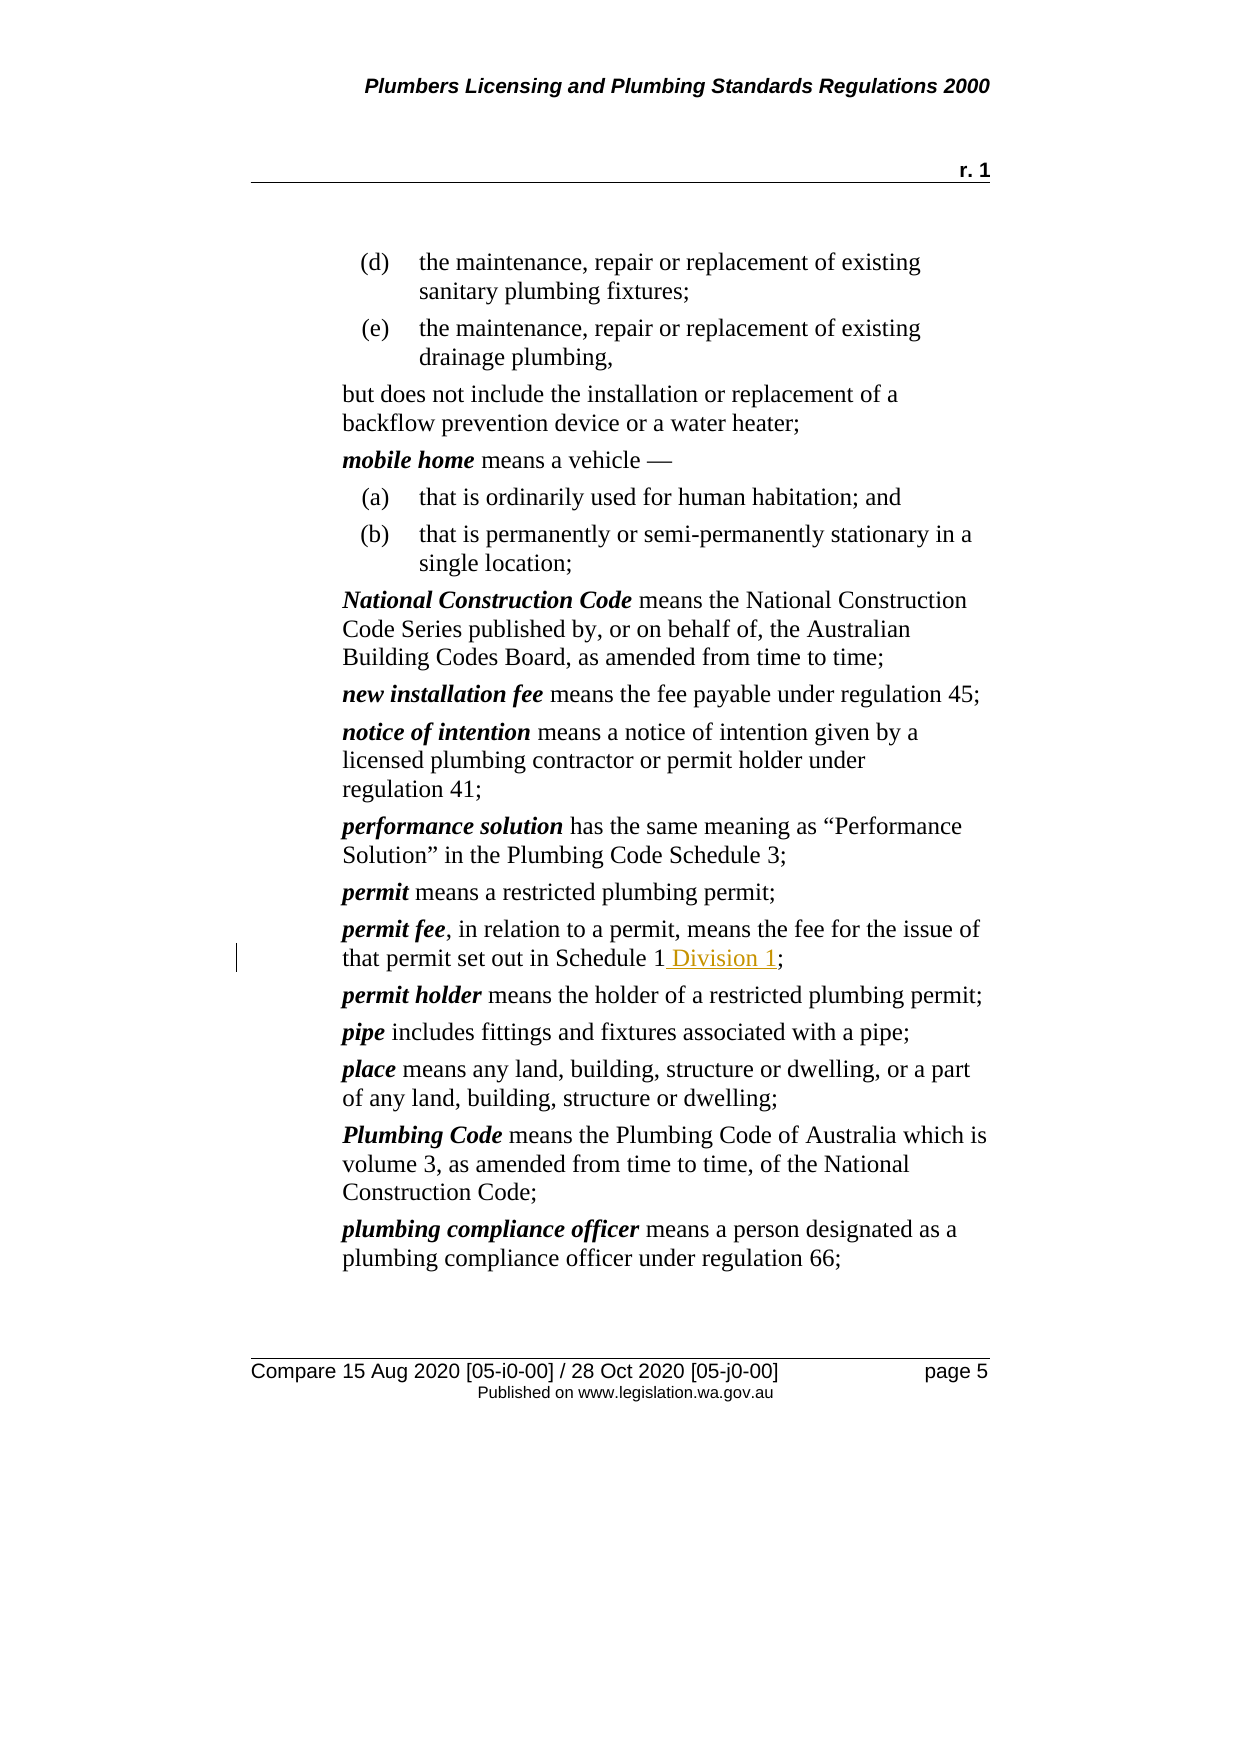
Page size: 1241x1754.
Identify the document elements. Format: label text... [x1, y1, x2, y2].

text (b) that is permanently or semi-permanently stationary in a single location; [251, 519, 990, 577]
text permit fee, in relation to a permit, means the fee for the issue of that permit set out in Schedule 1; [251, 914, 990, 972]
text (e) the maintenance, repair or replacement of existing drainage plumbing, [251, 313, 990, 371]
text (a) that is ordinarily used for human habitation; and [251, 482, 990, 511]
text permit holder means the holder of a restricted plumbing permit; [251, 980, 990, 1009]
text notice of intention means a notice of intention given by a licensed plumbing contractor or permit holder under regulation 41; [251, 717, 990, 803]
text plumbing compliance officer means a person designated as a plumbing compliance officer under regulation 66; [251, 1214, 990, 1272]
text new installation fee means the fee payable under regulation 45; [251, 679, 990, 708]
text Plumbing Code means the Plumbing Code of Australia which is volume 3, as amended from time to time, of the National Construction Code; [251, 1120, 990, 1206]
text pipe includes fittings and fixtures associated with a pipe; [251, 1017, 990, 1046]
text National Construction Code means the National Construction Code Series published by, or on behalf of, the Australian Building Codes Board, as amended from time to time; [251, 585, 990, 671]
text but does not include the installation or replacement of a backflow prevention device or a water heater; [251, 379, 990, 437]
text (d) the maintenance, repair or replacement of existing sanitary plumbing fixtures; [251, 247, 990, 305]
text mobile home means a vehicle — [251, 445, 990, 474]
text performance solution has the same meaning as “Performance Solution” in the Plumbing Code Schedule 3; [251, 811, 990, 869]
text permit means a restricted plumbing permit; [251, 877, 990, 906]
text place means any land, building, structure or dwelling, or a part of any land, building, structure or dwelling; [251, 1054, 990, 1112]
